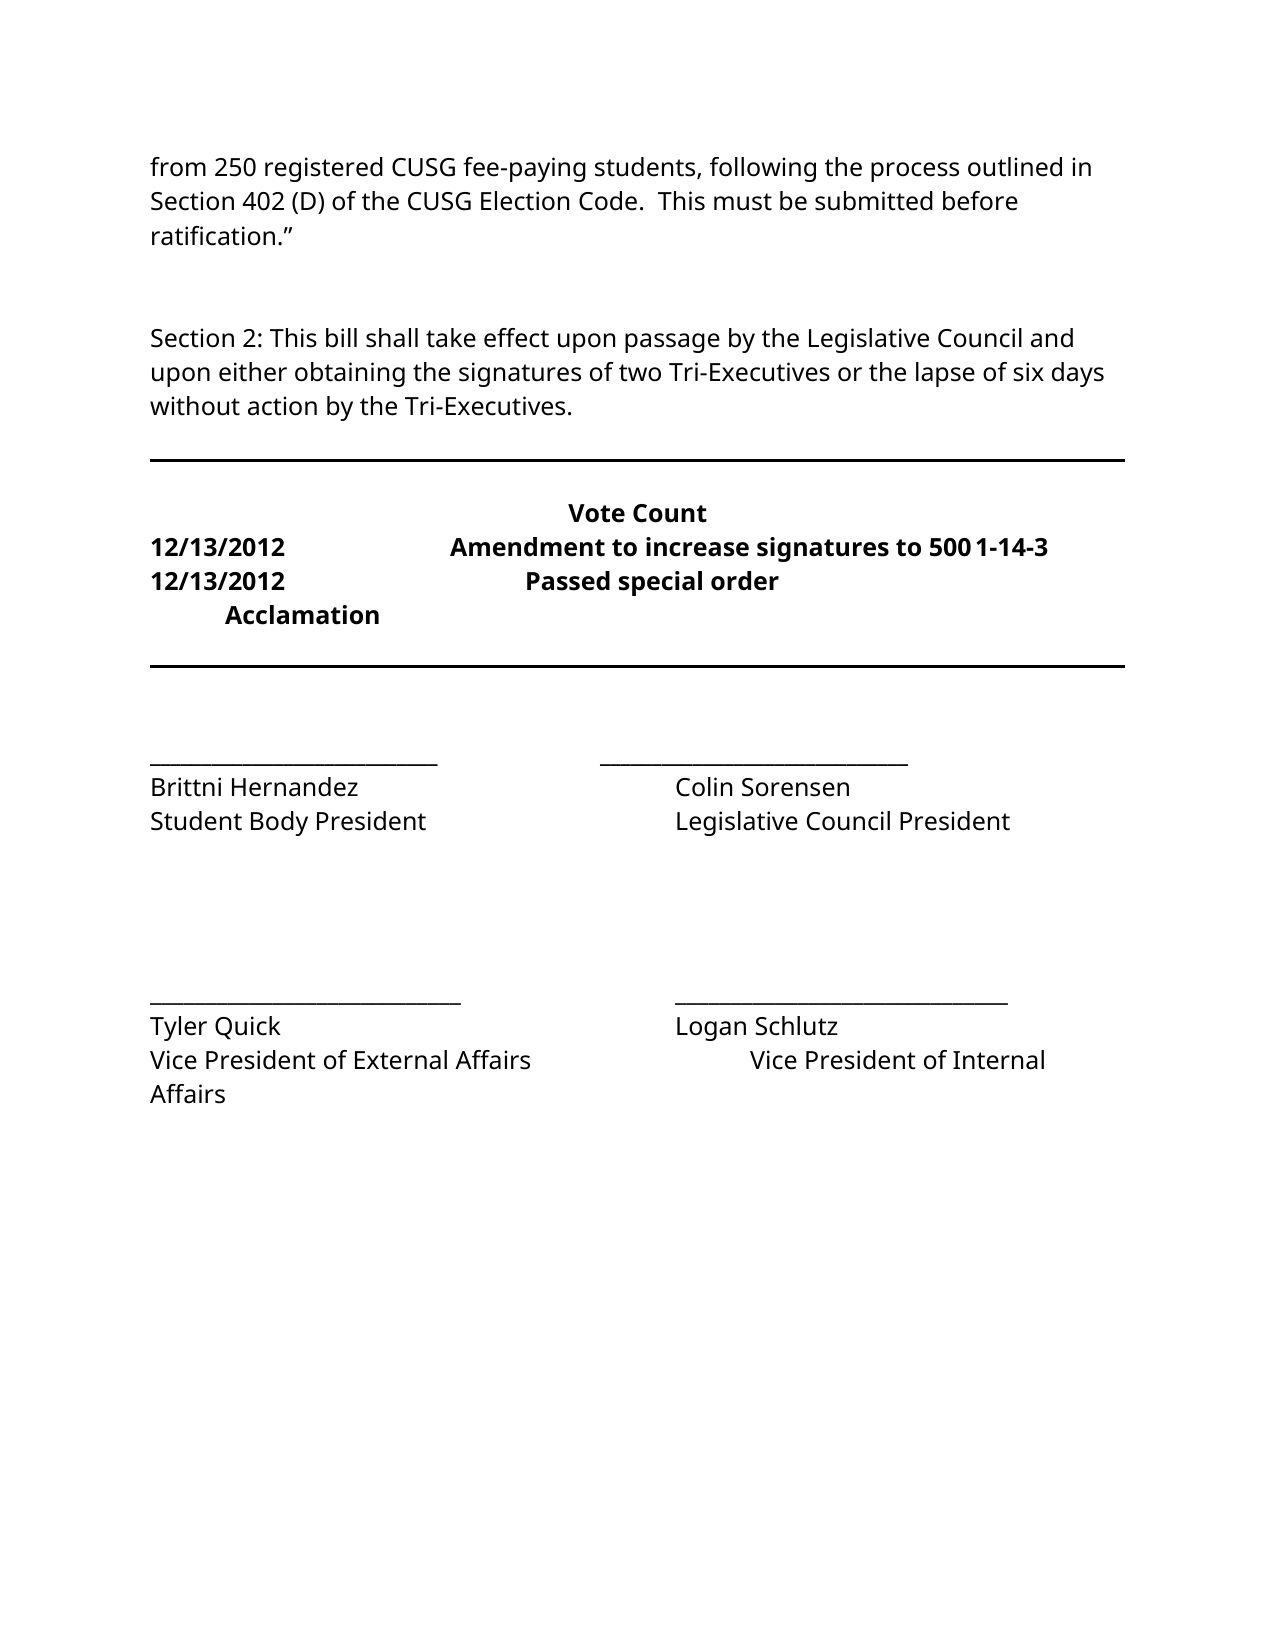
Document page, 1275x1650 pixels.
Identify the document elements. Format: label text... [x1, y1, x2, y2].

text 12/13/2012 Amendment to increase signatures to 500 1-14-3 [150, 530, 1125, 564]
text Section 2: This bill shall take effect upon passage by the Legislative Council and upon either obtaining the signatures of two Tri-Executives or the lapse of six days without action by the Tri-Executives. [150, 320, 1125, 422]
text 12/13/2012 Passed special order Acclamation [150, 564, 1125, 632]
text Vote Count [150, 496, 1125, 530]
text Brittni Hernandez Colin Sorensen [150, 770, 1125, 804]
text Vice President of External Affairs Vice President of Internal Affairs [150, 1042, 1125, 1111]
text Student Body President Legislative Council President [150, 804, 1125, 838]
text ____________________________ ______________________________ [150, 974, 1125, 1008]
text Tyler Quick Logan Schlutz [150, 1008, 1125, 1042]
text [150, 150, 1125, 252]
text ____________________________ ______________________________ [150, 736, 1125, 770]
